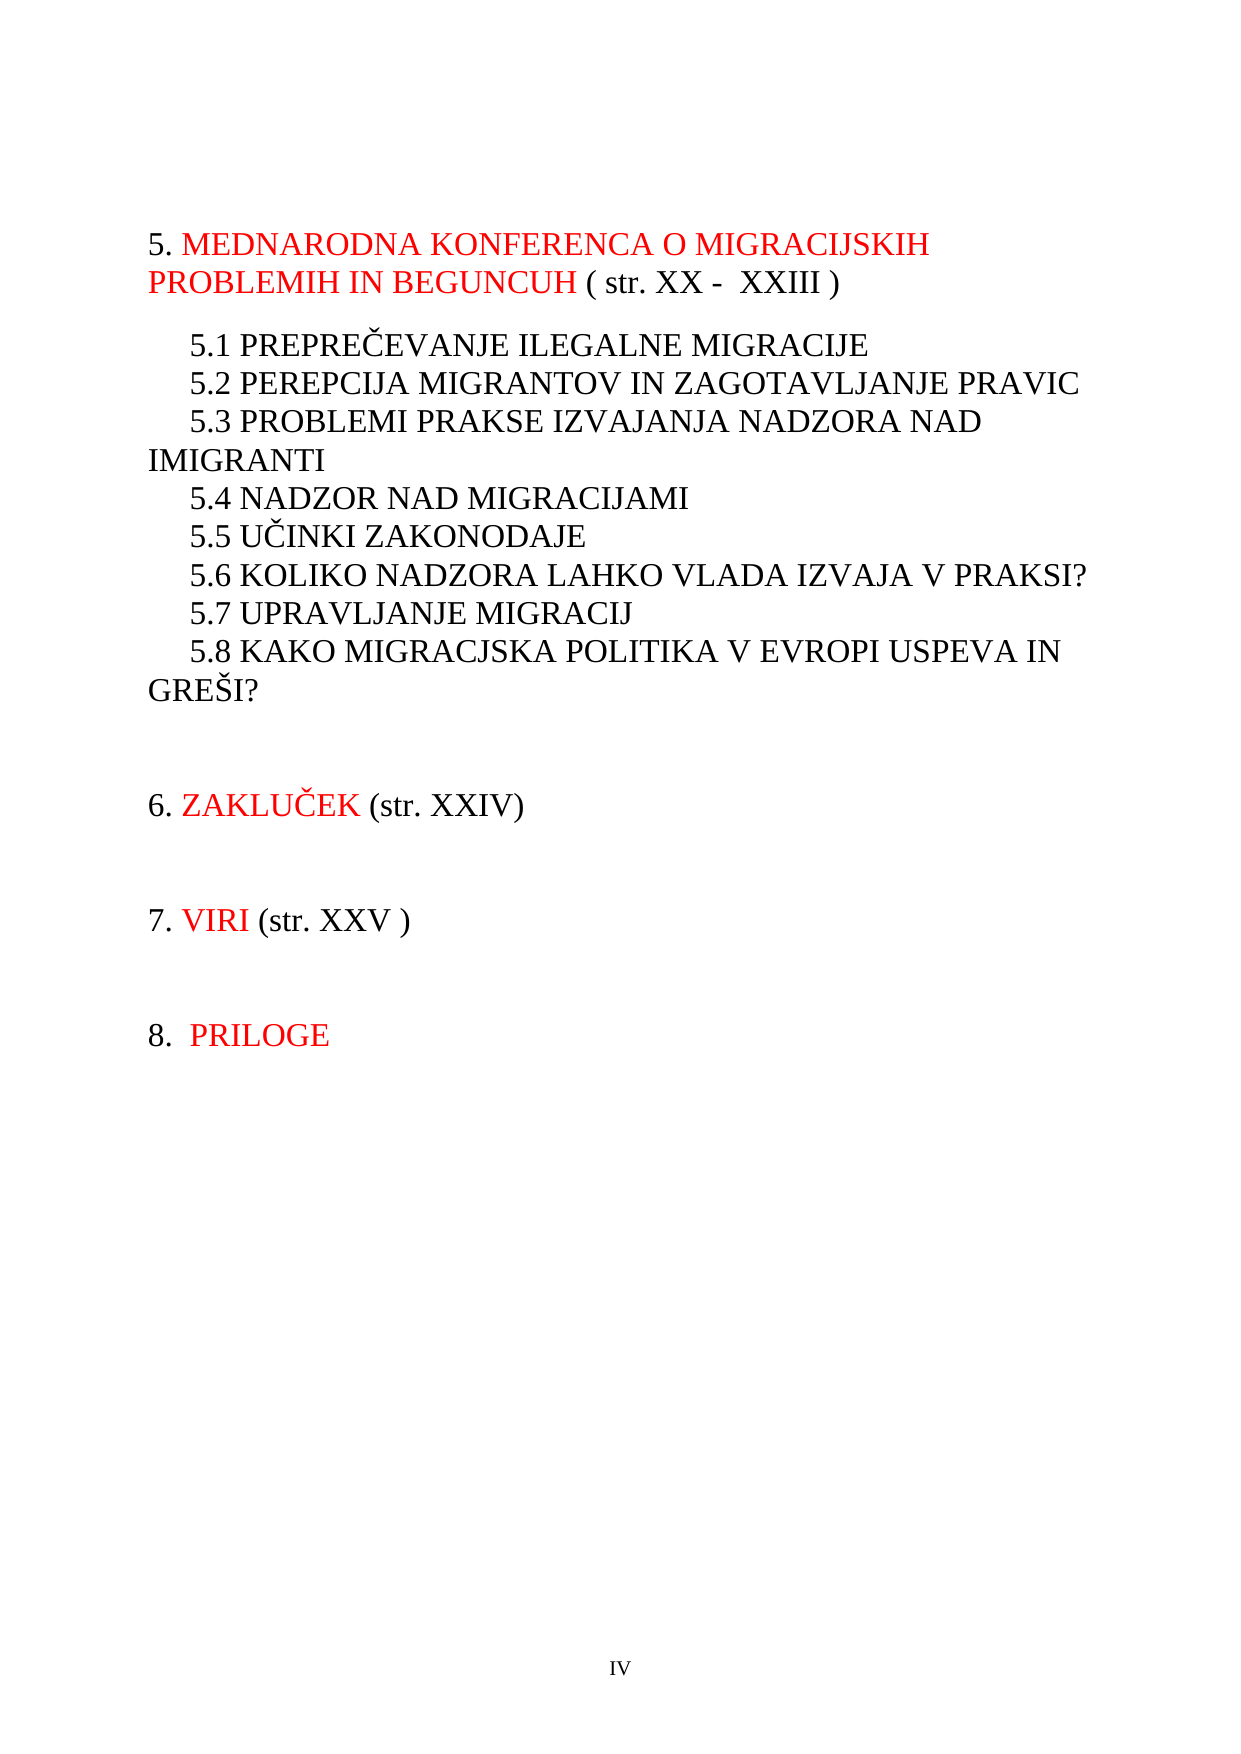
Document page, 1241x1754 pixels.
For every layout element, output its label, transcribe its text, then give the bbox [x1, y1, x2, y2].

text 5.5 UČINKI ZAKONODAJE [148, 517, 1093, 555]
text 7. VIRI (str. XXV ) [148, 900, 1093, 938]
text 5.1 PREPREČEVANJE ILEGALNE MIGRACIJE [148, 325, 1093, 363]
text 5.4 NADZOR NAD MIGRACIJAMI [148, 478, 1093, 517]
text 5. MEDNARODNA KONFERENCA O MIGRACIJSKIH PROBLEMIH IN BEGUNCUH ( str. XX - XXIII ) [148, 224, 1093, 301]
text 8. PRILOGE [148, 1015, 1093, 1053]
text 5.8 KAKO MIGRACJSKA POLITIKA V EVROPI USPEVA IN GREŠI? [148, 632, 1093, 708]
text 5.6 KOLIKO NADZORA LAHKO VLADA IZVAJA V PRAKSI? [148, 555, 1093, 593]
text 5.2 PEREPCIJA MIGRANTOV IN ZAGOTAVLJANJE PRAVIC [148, 363, 1093, 402]
text 5.7 UPRAVLJANJE MIGRACIJ [148, 593, 1093, 632]
text 5.3 PROBLEMI PRAKSE IZVAJANJA NADZORA NAD IMIGRANTI [148, 402, 1093, 478]
text 6. ZAKLUČEK (str. XXIV) [148, 785, 1093, 823]
